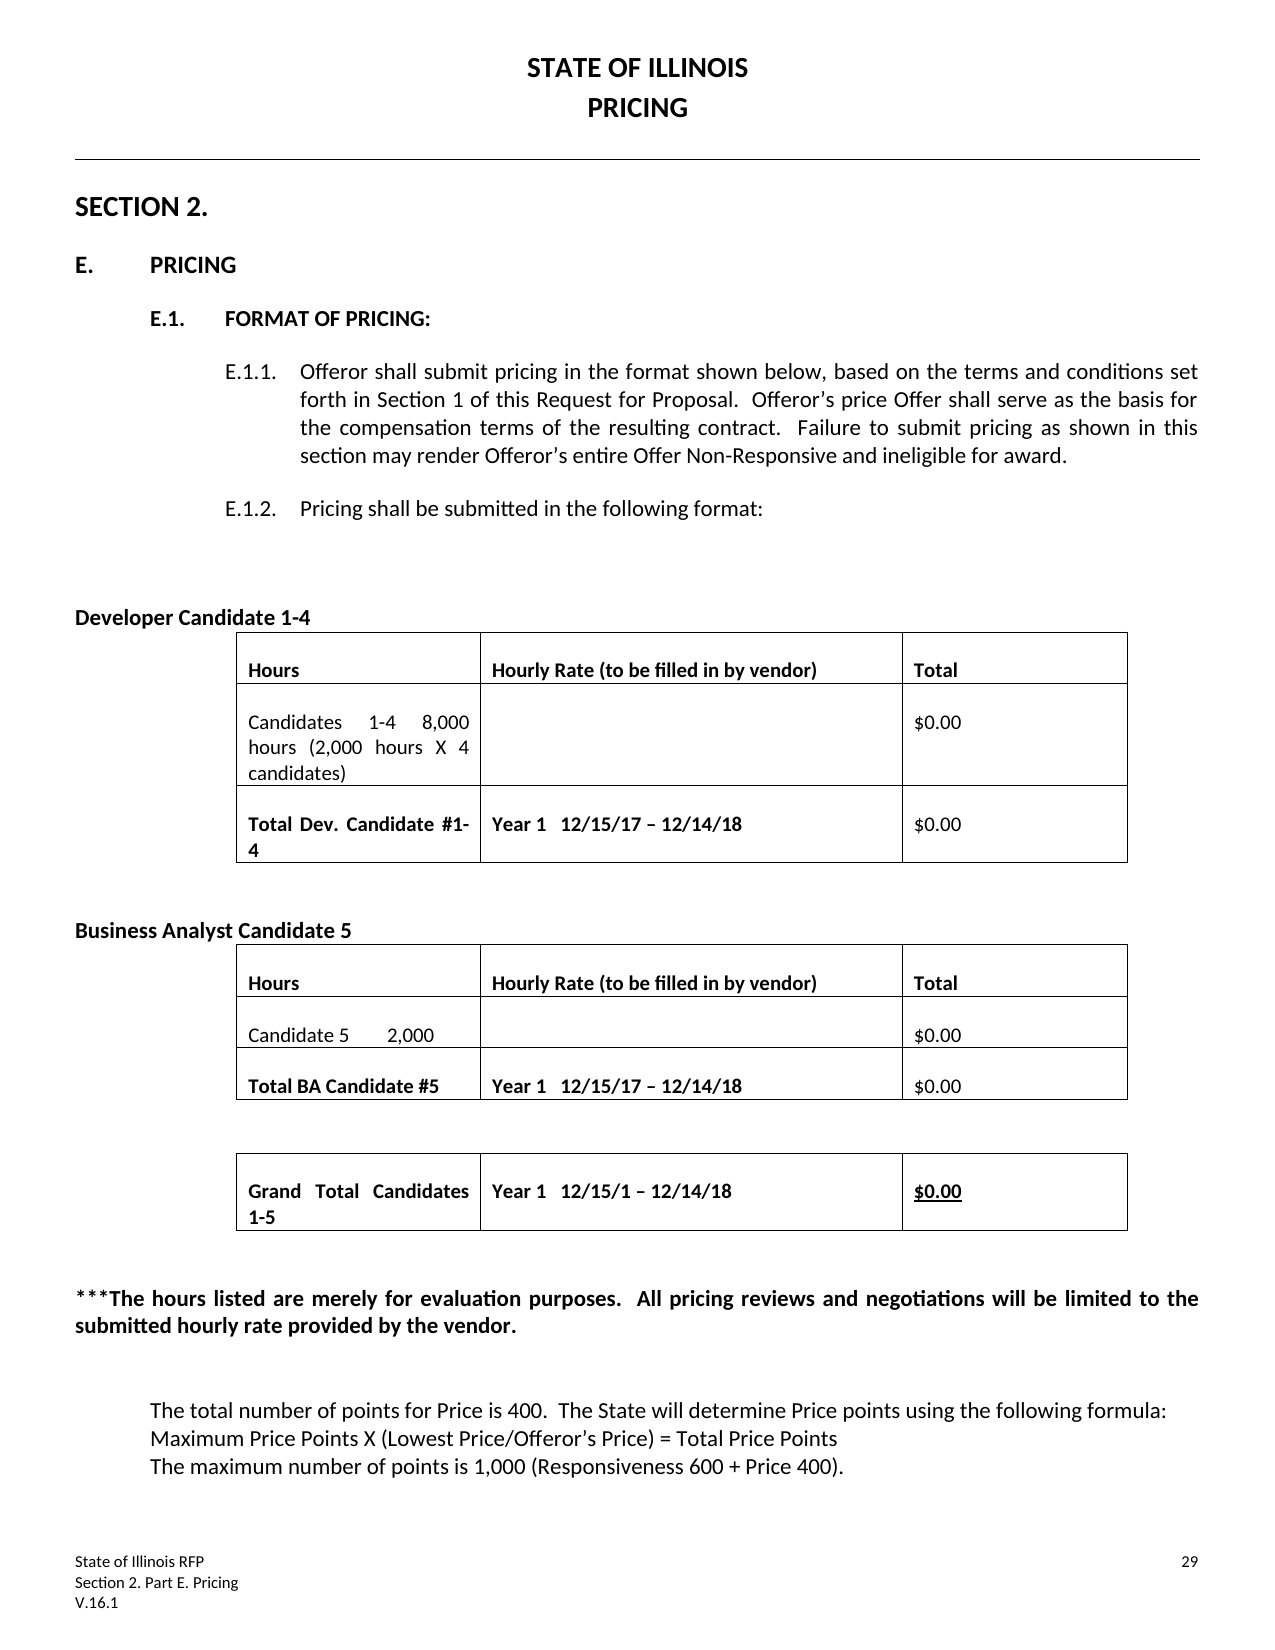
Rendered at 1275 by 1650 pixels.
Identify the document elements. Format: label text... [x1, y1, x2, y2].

table_cell $0.00 [903, 997, 1127, 1047]
list Offeror shall submit pricing in the format shown below, based on the terms and conditions set forth in Section 1 of this Request for Proposal. Offeror’s price Offer shall serve as the basis for the compensation terms of the resulting contract. Failure to submit pricing as shown in this section may render Offeror’s entire Offer Non-Responsive and ineligible for award. [225, 357, 1200, 469]
table_cell [481, 684, 902, 785]
table_header $0.00 [903, 1154, 1127, 1229]
table_header Year 1 12/15/1 – 12/14/18 [481, 1154, 902, 1229]
text Business Analyst Candidate 5 [75, 916, 1200, 944]
table_cell Candidate 5 2,000 [237, 997, 480, 1047]
text Maximum Price Points X (Lowest Price/Offeror’s Price) = Total Price Points [150, 1424, 1200, 1452]
table_cell $0.00 [903, 684, 1127, 785]
table_header Total [903, 633, 1127, 683]
table_header Grand Total Candidates 1-5 [237, 1154, 480, 1229]
table_header Total [903, 945, 1127, 996]
table_cell $0.00 [903, 1048, 1127, 1099]
text The maximum number of points is 1,000 (Responsiveness 600 + Price 400). [150, 1452, 1200, 1480]
list FORMAT OF PRICING: [150, 304, 1200, 332]
table_cell Year 1 12/15/17 – 12/14/18 [481, 1048, 902, 1099]
table_header Hours [237, 945, 480, 996]
text Developer Candidate 1-4 [75, 603, 1200, 632]
table_header Hourly Rate (to be filled in by vendor) [481, 633, 902, 683]
table_cell Year 1 12/15/17 – 12/14/18 [481, 786, 902, 862]
table_cell Total BA Candidate #5 [237, 1048, 480, 1099]
text The total number of points for Price is 400. The State will determine Price points using the following formula: [150, 1396, 1200, 1424]
list Pricing shall be submitted in the following format: [225, 494, 1200, 522]
list PRICING [75, 249, 1200, 279]
table_cell Total Dev. Candidate #1-4 [237, 786, 480, 862]
text ***The hours listed are merely for evaluation purposes. All pricing reviews and negotiations will be limited to the submitted hourly rate provided by the vendor. [75, 1284, 1200, 1340]
table_cell $0.00 [903, 786, 1127, 862]
table_cell Candidates 1-4 8,000 hours (2,000 hours X 4 candidates) [237, 684, 480, 785]
list SECTION 2. [75, 188, 1200, 224]
table_header Hours [237, 633, 480, 683]
table_cell [481, 997, 902, 1047]
table_header Hourly Rate (to be filled in by vendor) [481, 945, 902, 996]
